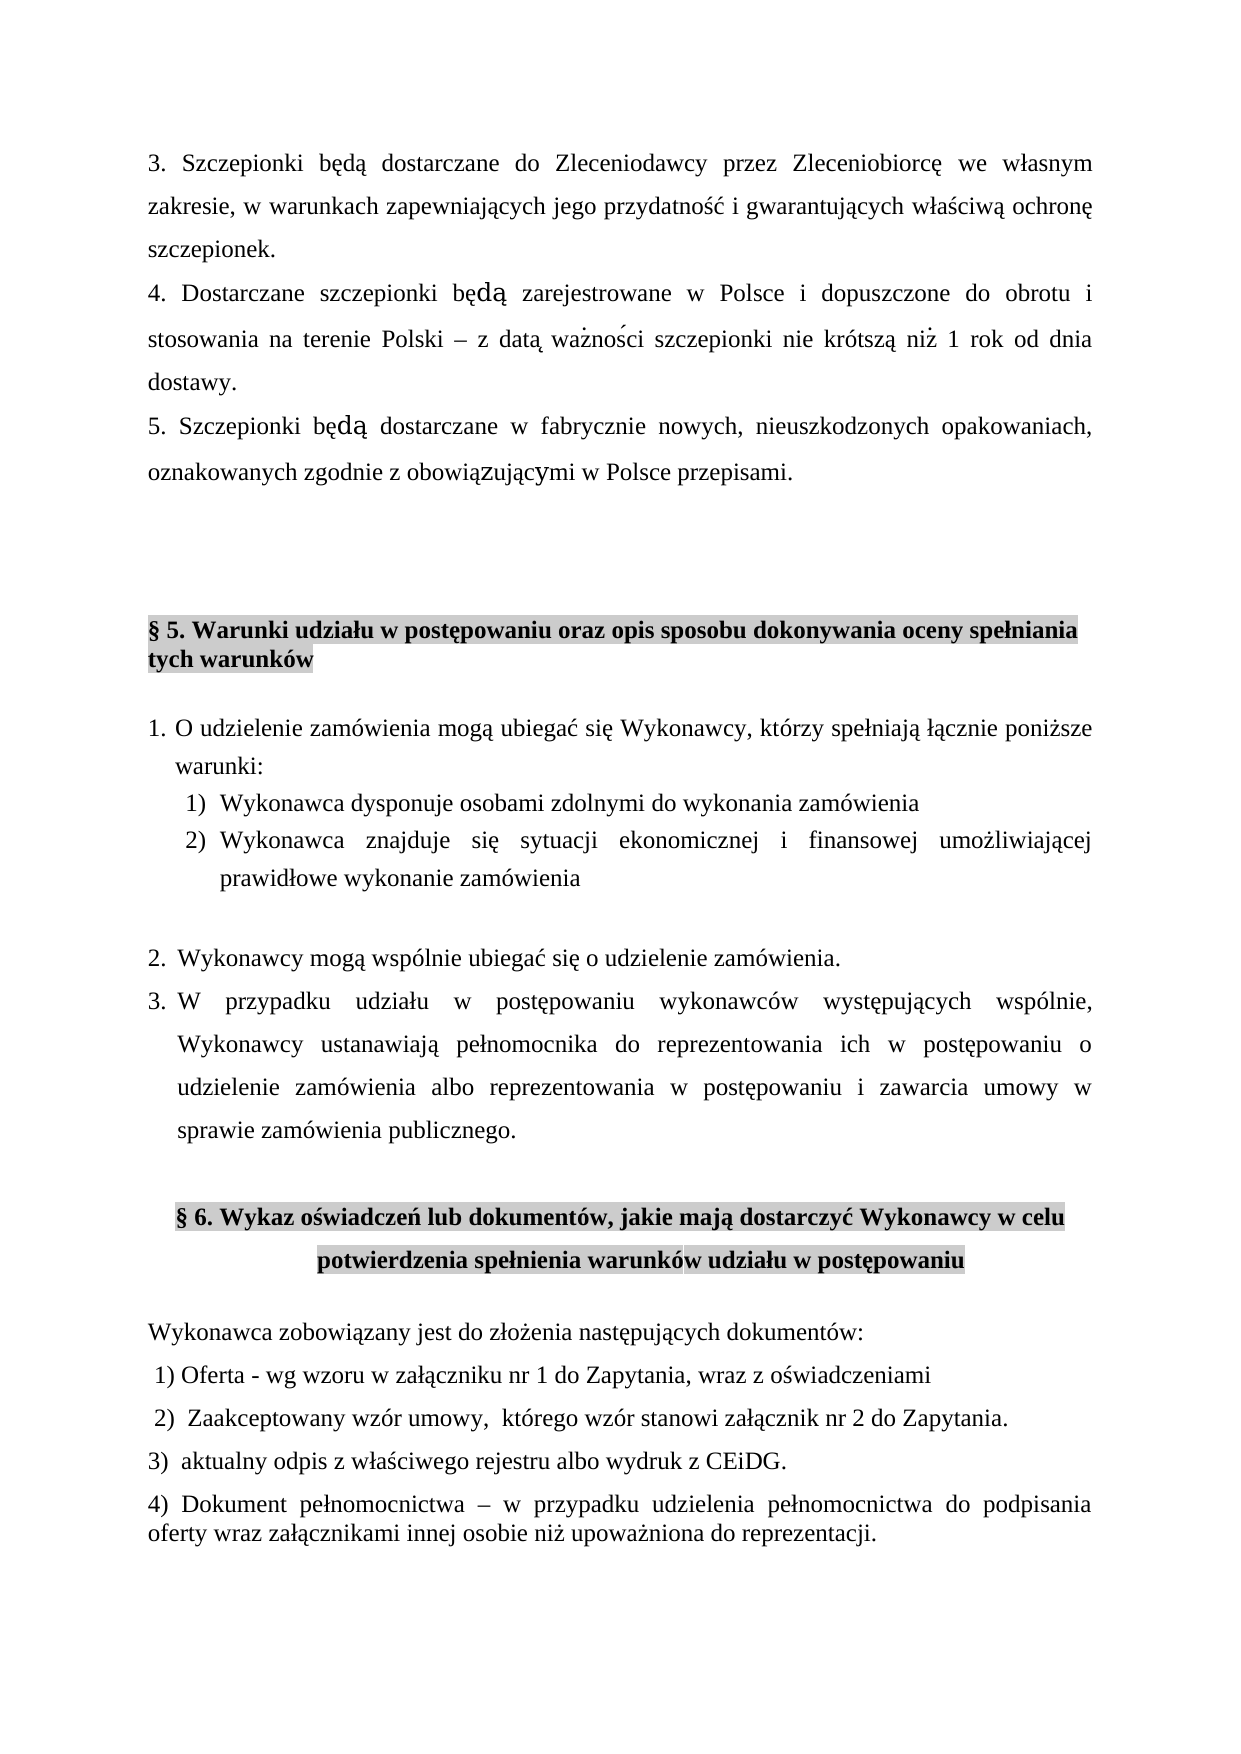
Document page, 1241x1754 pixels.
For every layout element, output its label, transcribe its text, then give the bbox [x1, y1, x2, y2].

text 4) Dokument pełnomocnictwa – w przypadku udzielenia pełnomocnictwa do podpisania oferty wraz załącznikami innej osobie niż upoważniona do reprezentacji. [148, 1489, 1093, 1547]
list O udzielenie zamówienia mogą ubiegać się Wykonawcy, którzy spełniają łącznie poniższe warunki: [148, 713, 1093, 779]
list Wykonawca dysponuje osobami zdolnymi do wykonania zamówienia [185, 788, 1093, 817]
text 1) Oferta - wg wzoru w załączniku nr 1 do Zapytania, wraz z oświadczeniami [148, 1360, 1093, 1389]
list W przypadku udziału w postępowaniu wykonawców występujących wspólnie, Wykonawcy ustanawiają pełnomocnika do reprezentowania ich w postępowaniu o udzielenie zamówienia albo reprezentowania w postępowaniu i zawarcia umowy w sprawie zamówienia publicznego. [148, 986, 1093, 1144]
list Wykonawcy mogą wspólnie ubiegać się o udzielenie zamówienia. [148, 943, 1093, 972]
text 2) Zaakceptowany wzór umowy, którego wzór stanowi załącznik nr 2 do Zapytania. [148, 1403, 1093, 1432]
text 3) aktualny odpis z właściwego rejestru albo wydruk z CEiDG. [148, 1446, 1093, 1475]
text 5. Szczepionki będą dostarczane w fabrycznie nowych, nieuszkodzonych opakowaniach, oznakowanych zgodnie z obowiązującymi w Polsce przepisami. [148, 410, 1093, 485]
text Wykonawca zobowiązany jest do złożenia następujących dokumentów: [148, 1317, 1093, 1346]
text 4. Dostarczane szczepionki będą zarejestrowane w Polsce i dopuszczone do obrotu i stosowania na terenie Polski – z datą ważności szczepionki nie krótszą niż 1 rok od dnia dostawy. [148, 277, 1093, 396]
list Wykonawca znajduje się sytuacji ekonomicznej i finansowej umożliwiającej prawidłowe wykonanie zamówienia [185, 825, 1093, 891]
text § 6. Wykaz oświadczeń lub dokumentów, jakie mają dostarczyć Wykonawcy w celu potwierdzenia spełnienia warunków udziału w postępowaniu [148, 1202, 1093, 1274]
text § 5. Warunki udziału w postępowaniu oraz opis sposobu dokonywania oceny spełniania tych warunków [313, 615, 1093, 673]
text 3. Szczepionki będą dostarczane do Zleceniodawcy przez Zleceniobiorcę we własnym zakresie, w warunkach zapewniających jego przydatność i gwarantujących właściwą ochronę szczepionek. [148, 148, 1093, 263]
